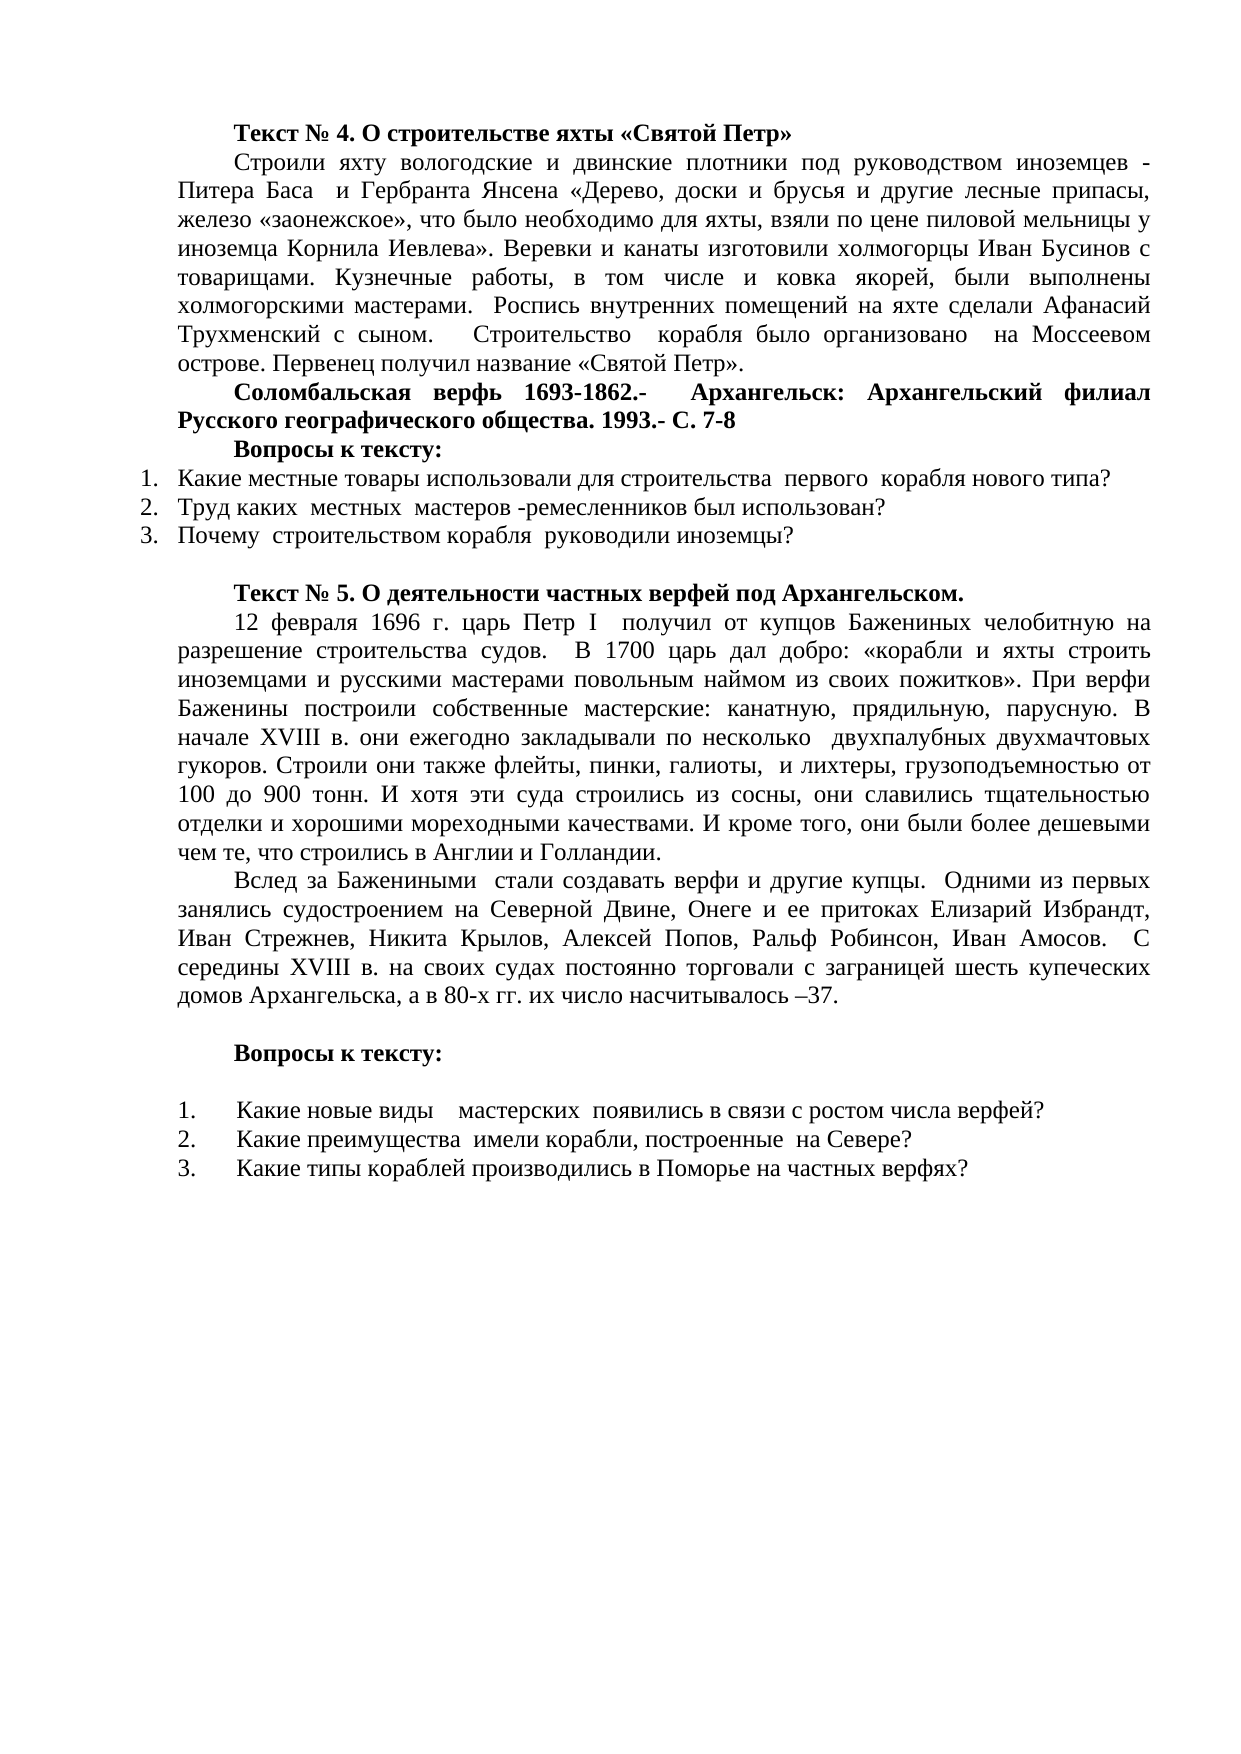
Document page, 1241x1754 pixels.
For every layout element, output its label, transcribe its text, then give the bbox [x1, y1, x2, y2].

text Вопросы к тексту: [177, 1038, 1152, 1067]
text Строили яхту вологодские и двинские плотники под руководством иноземцев - Питера Баса и Гербранта Янсена «Дерево, доски и брусья и другие лесные припасы, железо «заонежское», что было необходимо для яхты, взяли по цене пиловой мельницы у иноземца Корнила Иевлева». Веревки и канаты изготовили холмогорцы Иван Бусинов с товарищами. Кузнечные работы, в том числе и ковка якорей, были выполнены холмогорскими мастерами. Роспись внутренних помещений на яхте сделали Афанасий Трухменский с сыном. Строительство корабля было организовано на Моссеевом острове. Первенец получил название «Святой Петр». [177, 147, 1152, 377]
text 12 февраля 1696 г. царь Петр I получил от купцов Бажениных челобитную на разрешение строительства судов. В 1700 царь дал добро: «корабли и яхты строить иноземцами и русскими мастерами повольным наймом из своих пожитков». При верфи Баженины построили собственные мастерские: канатную, прядильную, парусную. В начале XVIII в. они ежегодно закладывали по несколько двухпалубных двухмачтовых гукоров. Строили они также флейты, пинки, галиоты, и лихтеры, грузоподъемностью от 100 до 900 тонн. И хотя эти суда строились из сосны, они славились тщательностью отделки и хорошими мореходными качествами. И кроме того, они были более дешевыми чем те, что строились в Англии и Голландии. [177, 607, 1152, 866]
text Вслед за Бажениными стали создавать верфи и другие купцы. Одними из первых занялись судостроением на Северной Двине, Онеге и ее притоках Елизарий Избрандт, Иван Стрежнев, Никита Крылов, Алексей Попов, Ральф Робинсон, Иван Амосов. С середины XVIII в. на своих судах постоянно торговали с заграницей шесть купеческих домов Архангельска, а в 80-х гг. их число насчитывалось –37. [177, 866, 1152, 1009]
text Текст № 4. О строительстве яхты «Святой Петр» [177, 118, 1152, 147]
text Вопросы к тексту: [177, 434, 1152, 463]
list Какие местные товары использовали для строительства первого корабля нового типа? [140, 463, 1152, 492]
list Труд каких местных мастеров -ремесленников был использован? [140, 492, 1152, 521]
list Какие новые виды мастерских появились в связи с ростом числа верфей? [177, 1096, 1152, 1124]
text Текст № 5. О деятельности частных верфей под Архангельском. [177, 578, 1152, 607]
list Почему строительством корабля руководили иноземцы? [140, 521, 1152, 549]
list Какие преимущества имели корабли, построенные на Севере? [177, 1124, 1152, 1153]
list Какие типы кораблей производились в Поморье на частных верфях? [177, 1153, 1152, 1182]
text Соломбальская верфь 1693-1862.- Архангельск: Архангельский филиал Русского географического общества. 1993.- С. 7-8 [177, 377, 1152, 434]
